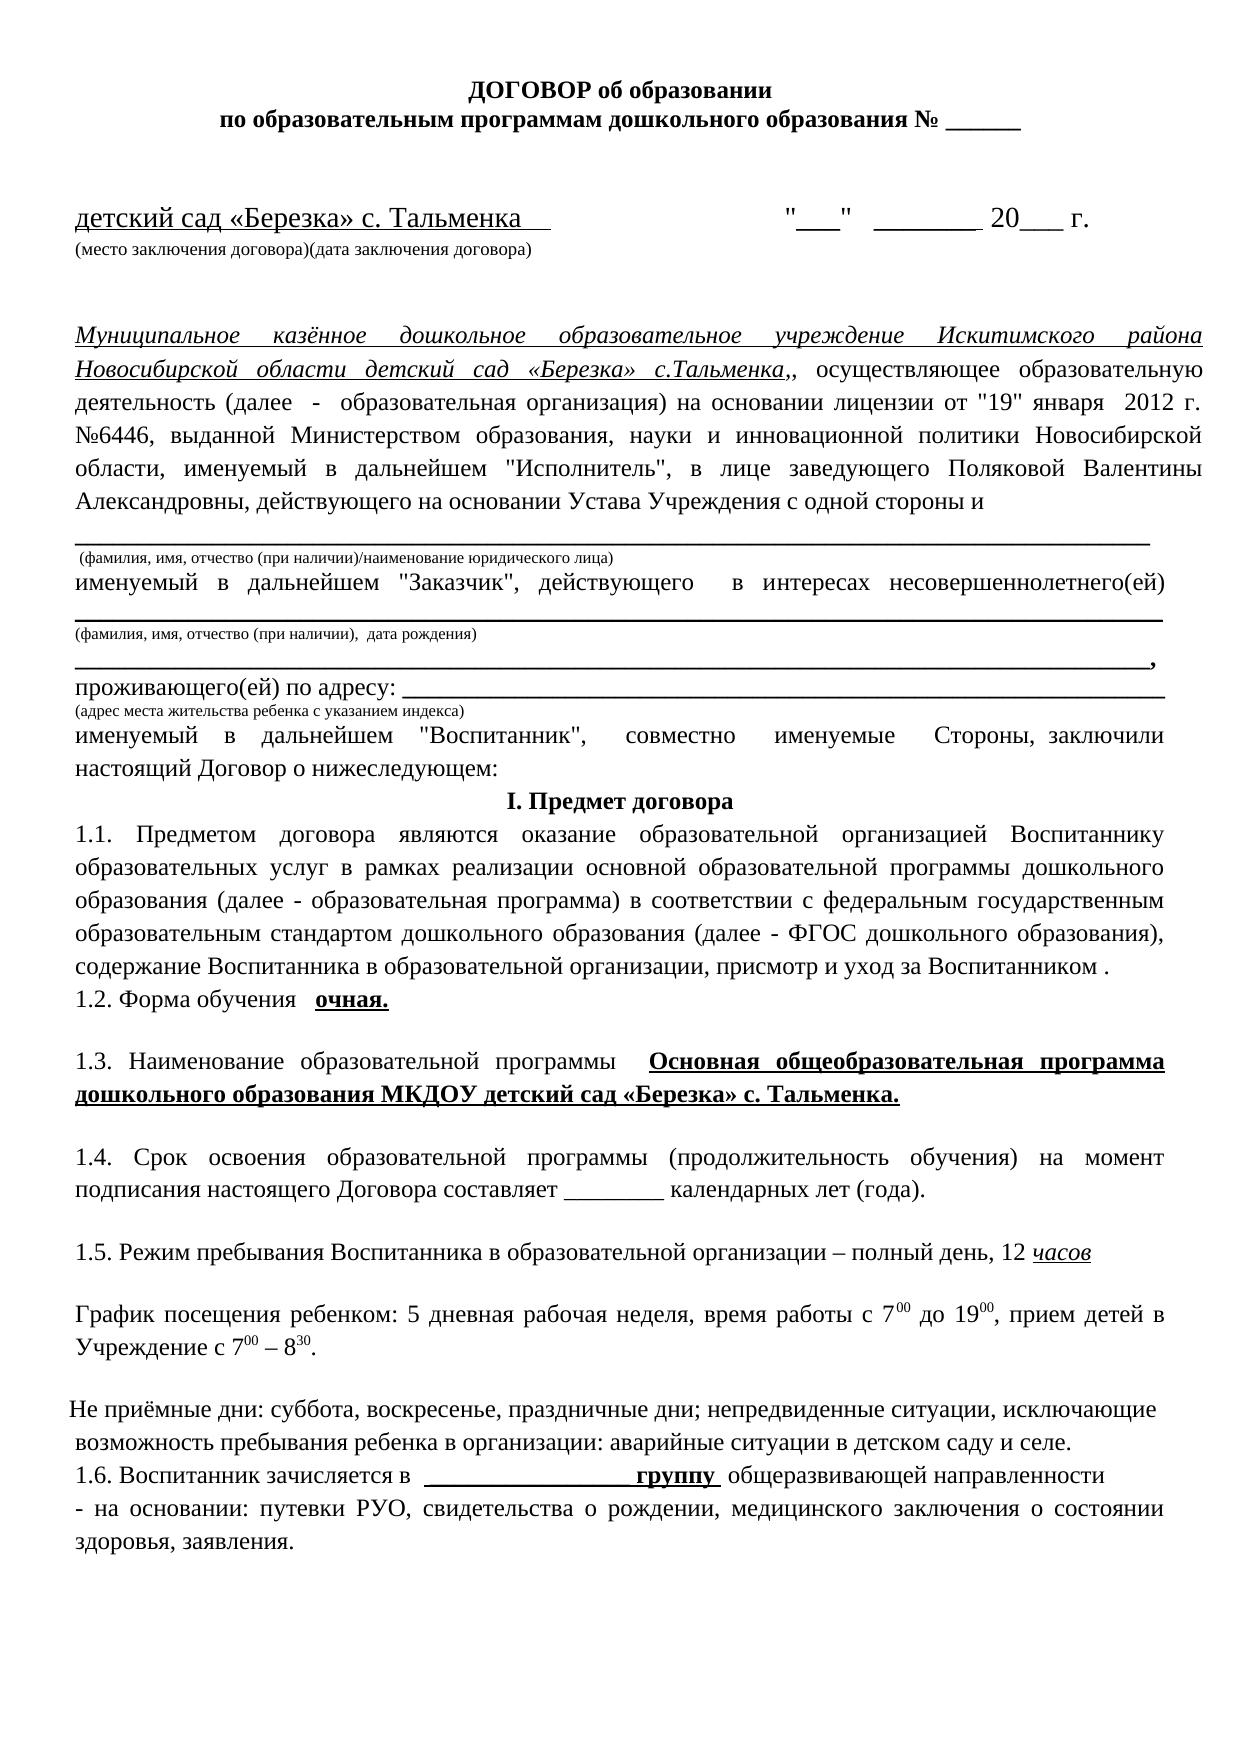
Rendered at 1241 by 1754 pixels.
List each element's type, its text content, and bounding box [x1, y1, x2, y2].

text Не приёмные дни: суббота, воскресенье, праздничные дни; непредвиденные ситуации, исключающие [19, 1394, 1203, 1423]
text ______________________________________________________________________________________ [75, 519, 1165, 547]
text именуемый в дальнейшем "Воспитанник", совместно именуемые Стороны, заключили настоящий Договор о нижеследующем: [75, 720, 1165, 782]
text 1.6. Воспитанник зачисляется в ________________ группу общеразвивающей направленности [75, 1460, 1165, 1489]
subtitle ДОГОВОР об образовании [75, 75, 1165, 104]
text (фамилия, имя, отчество (при наличии)/наименование юридического лица) [75, 547, 1165, 567]
text именуемый в дальнейшем "Заказчик", действующего в интересах несовершеннолетнего(ей) _______________________________________________________________________________________ [75, 567, 1165, 624]
text 1.1. Предметом договора являются оказание образовательной организацией Воспитаннику образовательных услуг в рамках реализации основной образовательной программы дошкольного образования (далее - образовательная программа) в соответствии с федеральным государственным образовательным стандартом дошкольного образования (далее - ФГОС дошкольного образования), содержание Воспитанника в образовательной организации, присмотр и уход за Воспитанником . [75, 819, 1165, 980]
text проживающего(ей) по адресу: _____________________________________________________________ [75, 672, 1165, 701]
text I. Предмет договора [75, 786, 1165, 815]
text 1.5. Режим пребывания Воспитанника в образовательной организации – полный день, 12 часов [75, 1237, 1165, 1266]
text (место заключения договора)(дата заключения договора) [75, 238, 1165, 260]
text детский сад «Березка» с. Тальменка "___" _______ 20___ г. [75, 200, 1165, 233]
text График посещения ребенком: 5 дневная рабочая неделя, время работы с 700 до 1900, прием детей в Учреждение с 700 – 830. [75, 1299, 1165, 1361]
text Муниципальное казённое дошкольное образовательное учреждение Искитимского района Новосибирской области детский сад «Березка» с.Тальменка,, осуществляющее образовательную деятельность (далее - образовательная организация) на основании лицензии от "19" января 2012 г. №6446, выданной Министерством образования, науки и инновационной политики Новосибирской области, именуемый в дальнейшем "Исполнитель", в лице заведующего Поляковой Валентины Александровны, действующего на основании Устава Учреждения с одной стороны и [75, 347, 1203, 514]
subtitle по образовательным программам дошкольного образования № ______ [75, 104, 1165, 132]
text 1.2. Форма обучения очная. [75, 984, 1165, 1013]
text (фамилия, имя, отчество (при наличии), дата рождения) [75, 624, 1165, 643]
text 1.3. Наименование образовательной программы Основная общеобразовательная программа дошкольного образования МКДОУ детский сад «Березка» с. Тальменка. [75, 1046, 1165, 1108]
text возможность пребывания ребенка в организации: аварийные ситуации в детском саду и селе. [19, 1427, 1203, 1456]
text (адрес места жительства ребенка с указанием индекса) [75, 701, 1165, 720]
text ______________________________________________________________________________________, [75, 643, 1165, 672]
text 1.4. Срок освоения образовательной программы (продолжительность обучения) на момент подписания настоящего Договора составляет ________ календарных лет (года). [75, 1142, 1165, 1203]
text - на основании: путевки РУО, свидетельства о рождении, медицинского заключения о состоянии здоровья, заявления. [75, 1493, 1165, 1555]
